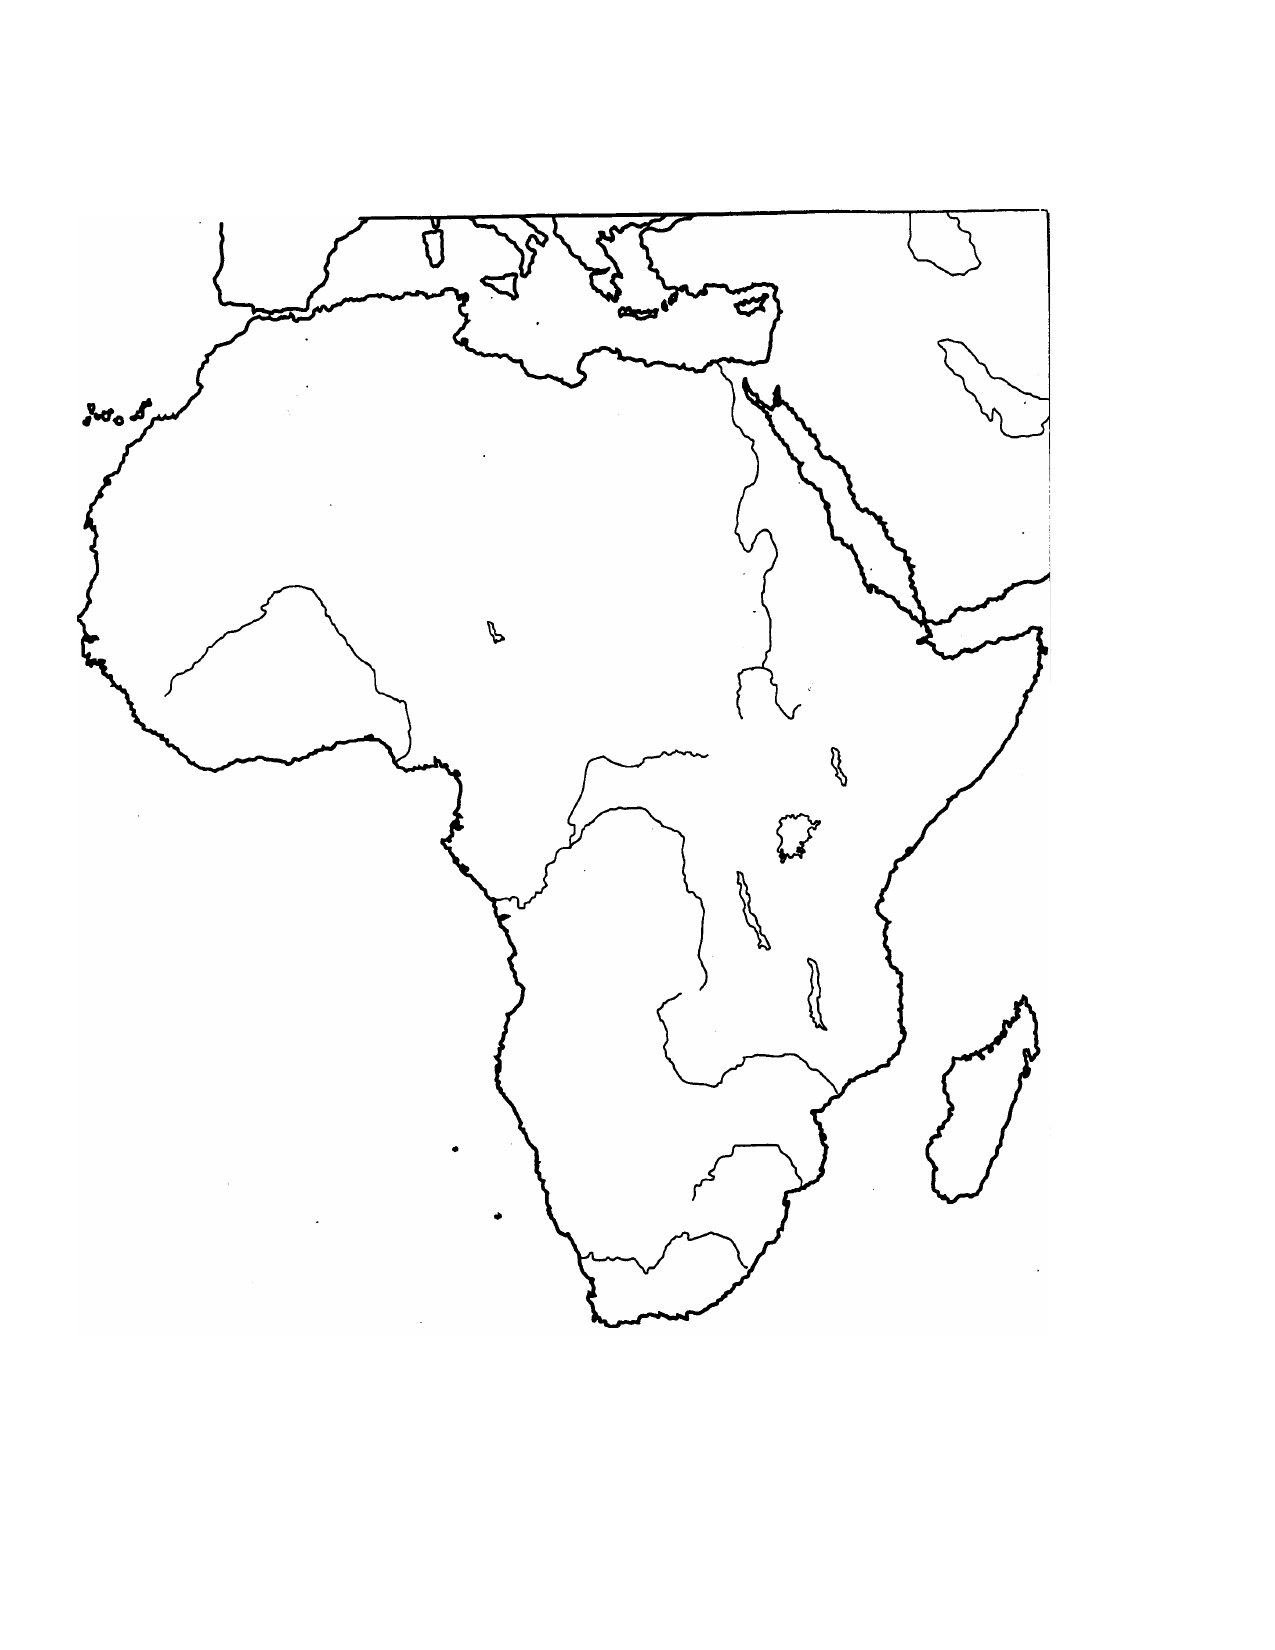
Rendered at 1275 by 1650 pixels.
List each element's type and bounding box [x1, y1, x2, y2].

picture [75, 209, 1050, 1341]
